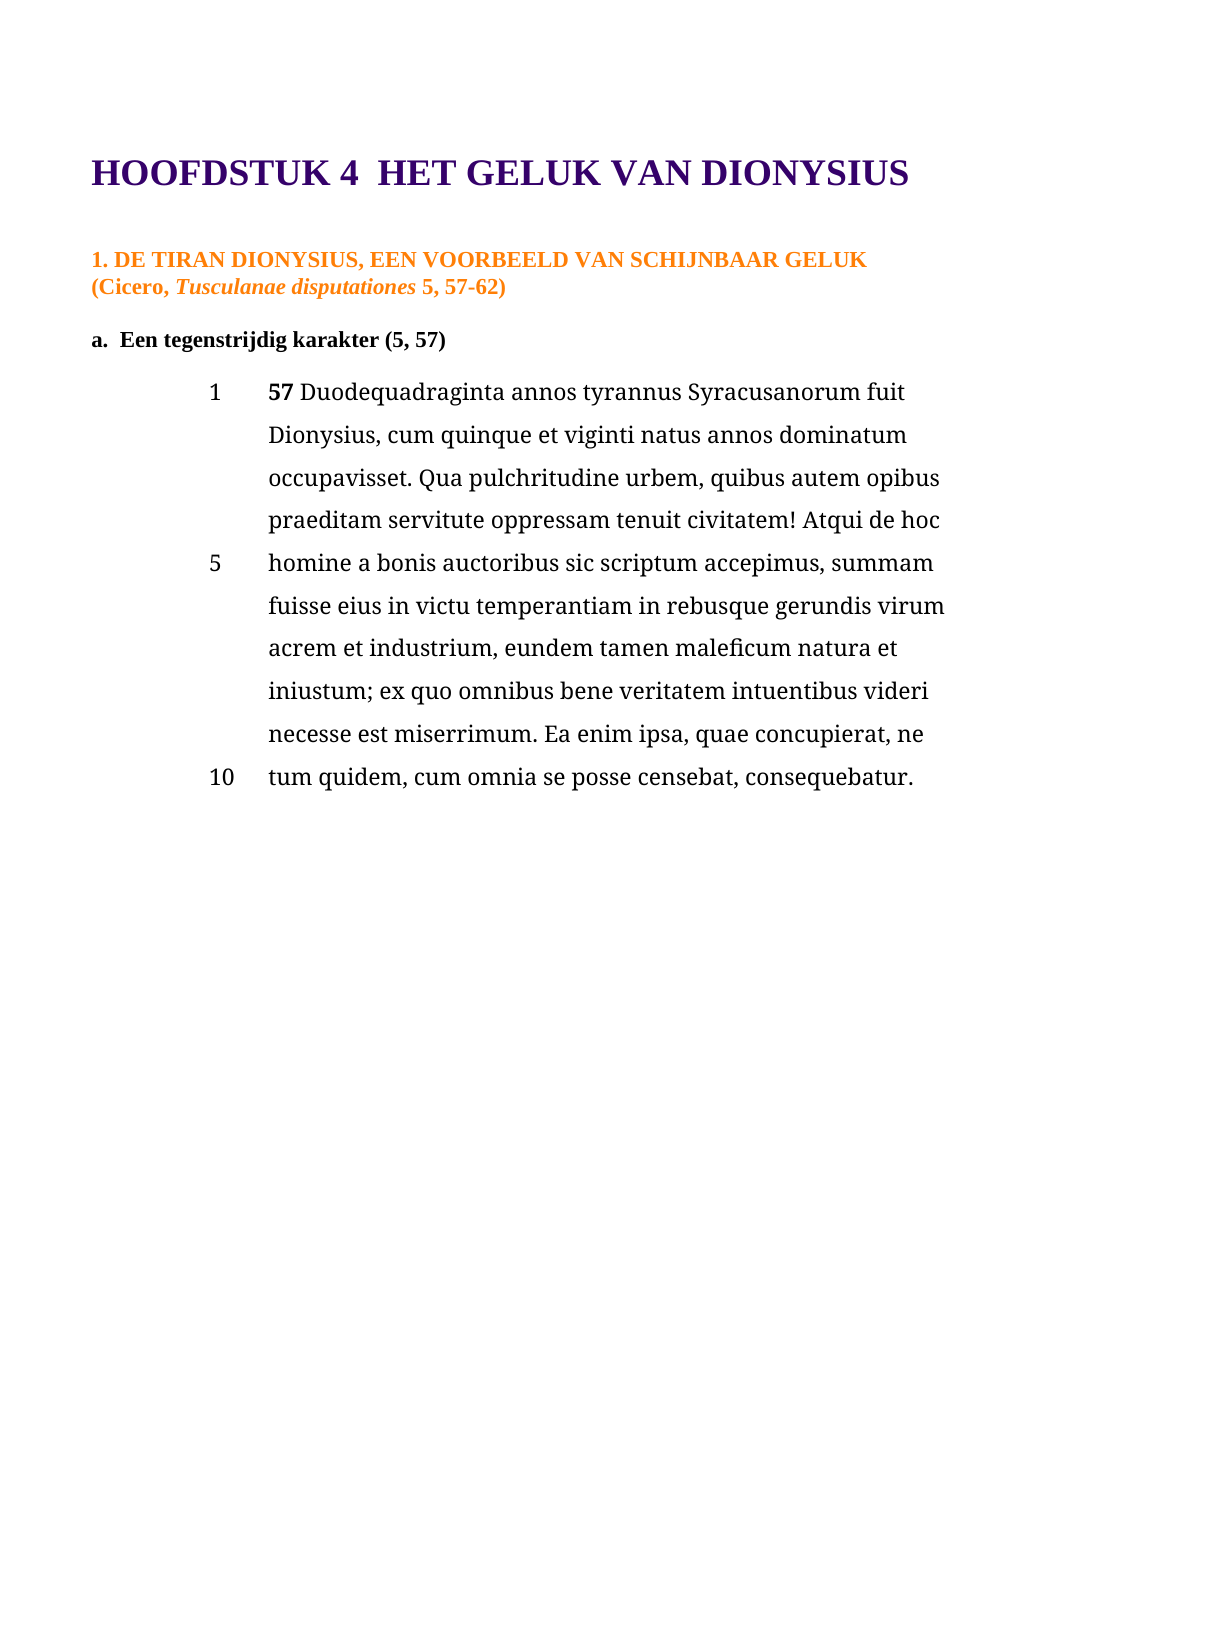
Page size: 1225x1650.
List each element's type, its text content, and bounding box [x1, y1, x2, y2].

text 5 homine a bonis auctoribus sic scriptum accepimus, summam fuisse eius in victu temperantiam in rebusque gerundis virum acrem et industrium, eundem tamen maleficum natura et iniustum; ex quo omnibus bene veritatem intuentibus videri necesse est miserrimum. Ea enim ipsa, quae concupierat, ne [209, 537, 1016, 751]
text 10 tum quidem, cum omnia se posse censebat, consequebatur. [209, 751, 1016, 793]
text 1. DE TIRAN DIONYSIUS, EEN VOORBEELD VAN SCHIJNBAAR GELUK [91, 246, 1134, 273]
text (Cicero, Tusculanae disputationes 5, 57-62) [91, 273, 1134, 300]
text a. Een tegenstrijdig karakter (5, 57) [91, 326, 1134, 353]
text HOOFDSTUK 4 HET GELUK VAN DIONYSIUS [91, 150, 1134, 193]
text 1 57 Duodequadraginta annos tyrannus Syracusanorum fuit Dionysius, cum quinque et viginti natus annos dominatum occupavisset. Qua pulchritudine urbem, quibus autem opibus praeditam servitute oppressam tenuit civitatem! Atqui de hoc [209, 366, 1016, 537]
